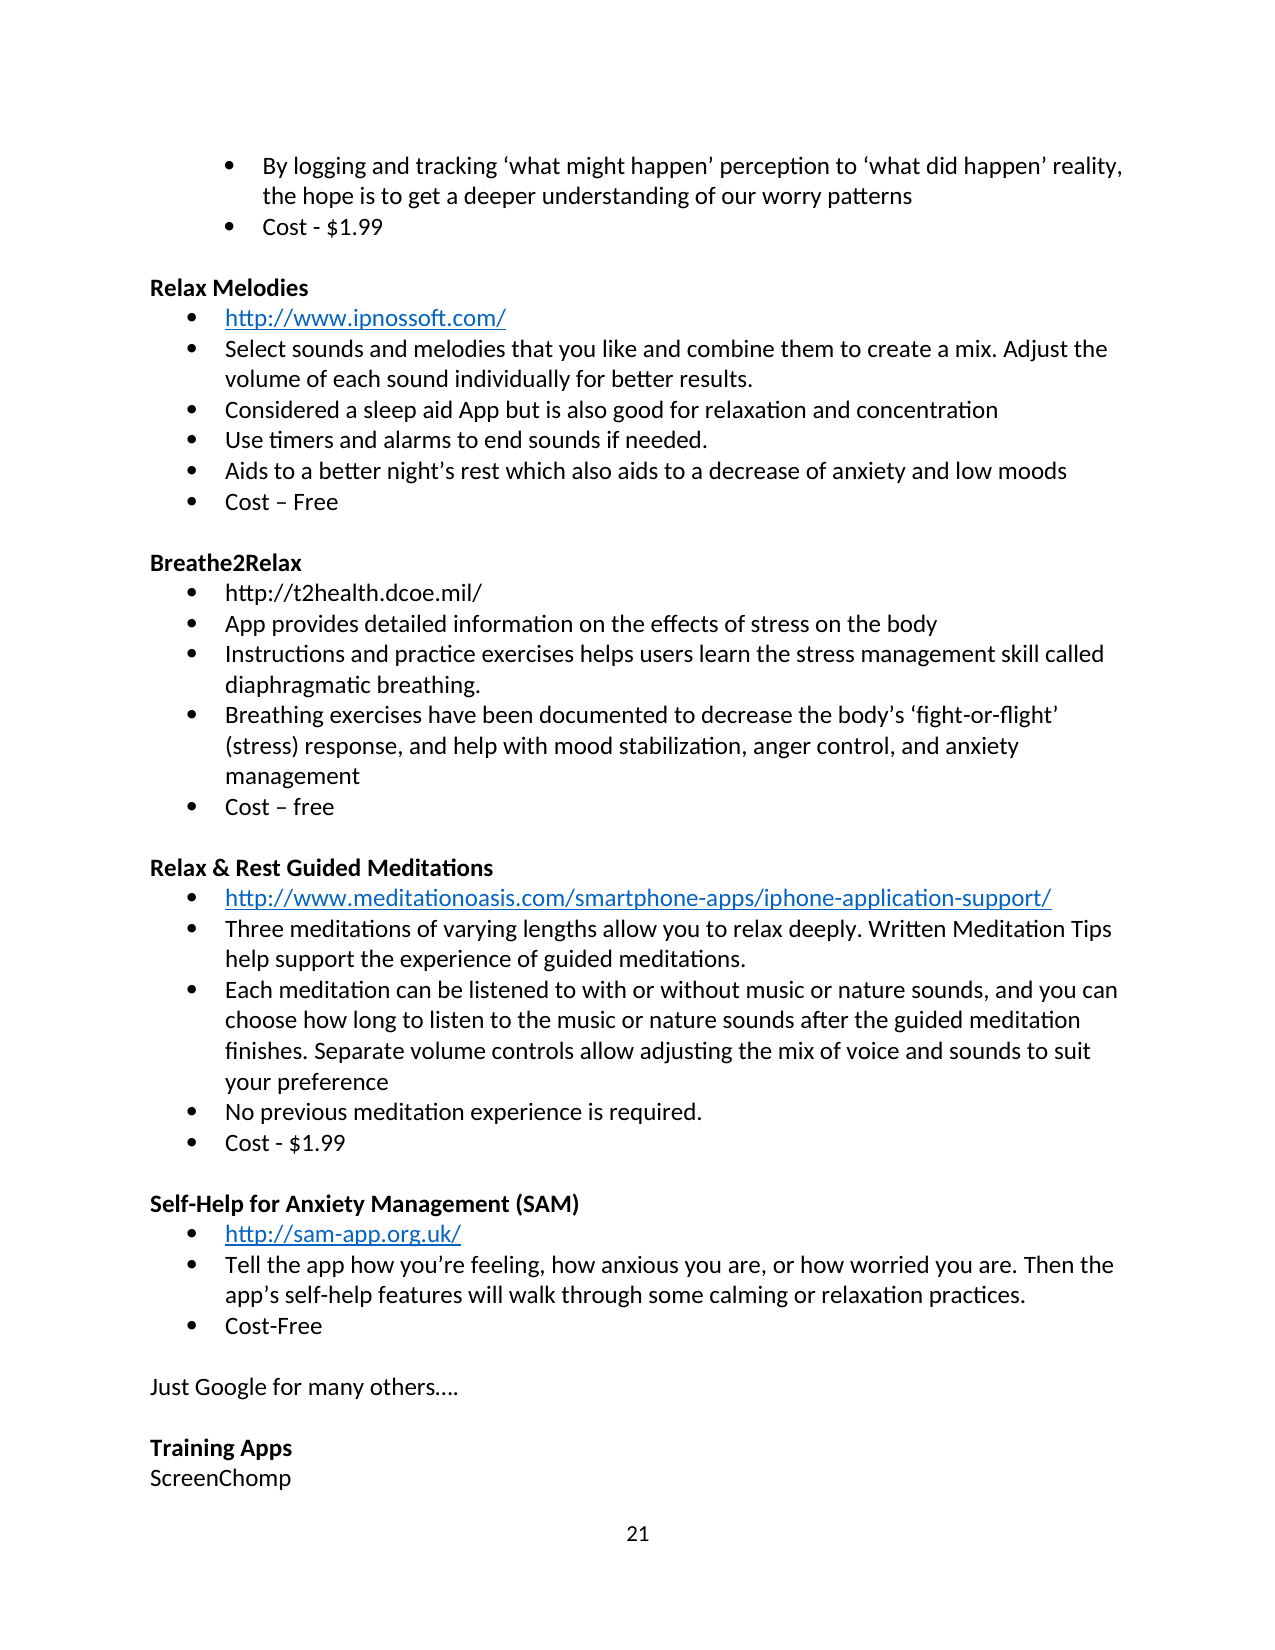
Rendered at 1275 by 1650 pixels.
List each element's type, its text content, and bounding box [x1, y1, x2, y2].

list Three meditations of varying lengths allow you to relax deeply. Written Meditation Tips help support the experience of guided meditations. [187, 913, 1125, 974]
list Cost-Free [187, 1310, 1125, 1340]
list Considered a sleep aid App but is also good for relaxation and concentration [187, 394, 1125, 425]
text Relax Melodies [150, 272, 1125, 303]
text Training Apps [150, 1432, 1125, 1462]
list By logging and tracking ‘what might happen’ perception to ‘what did happen’ reality, the hope is to get a deeper understanding of our worry patterns [225, 150, 1125, 211]
text Relax & Rest Guided Meditations [150, 852, 1125, 882]
list Cost – Free [187, 486, 1125, 516]
list http://www.meditationoasis.com/smartphone-apps/iphone-application-support/ [187, 882, 1125, 913]
list No previous meditation experience is required. [187, 1096, 1125, 1127]
list Aids to a better night’s rest which also aids to a decrease of anxiety and low moods [187, 455, 1125, 486]
list Cost – free [187, 791, 1125, 821]
list Instructions and practice exercises helps users learn the stress management skill called diaphragmatic breathing. [187, 638, 1125, 699]
list http://t2health.dcoe.mil/ [187, 577, 1125, 608]
list Each meditation can be listened to with or without music or nature sounds, and you can choose how long to listen to the music or nature sounds after the guided meditation finishes. Separate volume controls allow adjusting the mix of voice and sounds to suit your preference [187, 974, 1125, 1096]
list Use timers and alarms to end sounds if needed. [187, 425, 1125, 455]
text ScreenChomp [150, 1462, 1125, 1493]
list Tell the app how you’re feeling, how anxious you are, or how worried you are. Then the app’s self-help features will walk through some calming or relaxation practices. [187, 1249, 1125, 1310]
text Self-Help for Anxiety Management (SAM) [150, 1188, 1125, 1218]
text Just Google for many others…. [150, 1371, 1125, 1401]
list http://sam-app.org.uk/ [187, 1218, 1125, 1249]
list Select sounds and melodies that you like and combine them to create a mix. Adjust the volume of each sound individually for better results. [187, 333, 1125, 394]
list App provides detailed information on the effects of stress on the body [187, 608, 1125, 638]
text Breathe2Relax [150, 547, 1125, 577]
list Breathing exercises have been documented to decrease the body’s ‘fight-or-flight’ (stress) response, and help with mood stabilization, anger control, and anxiety management [187, 699, 1125, 791]
list http://www.ipnossoft.com/ [187, 303, 1125, 333]
list Cost - $1.99 [225, 211, 1125, 242]
list Cost - $1.99 [187, 1127, 1125, 1157]
